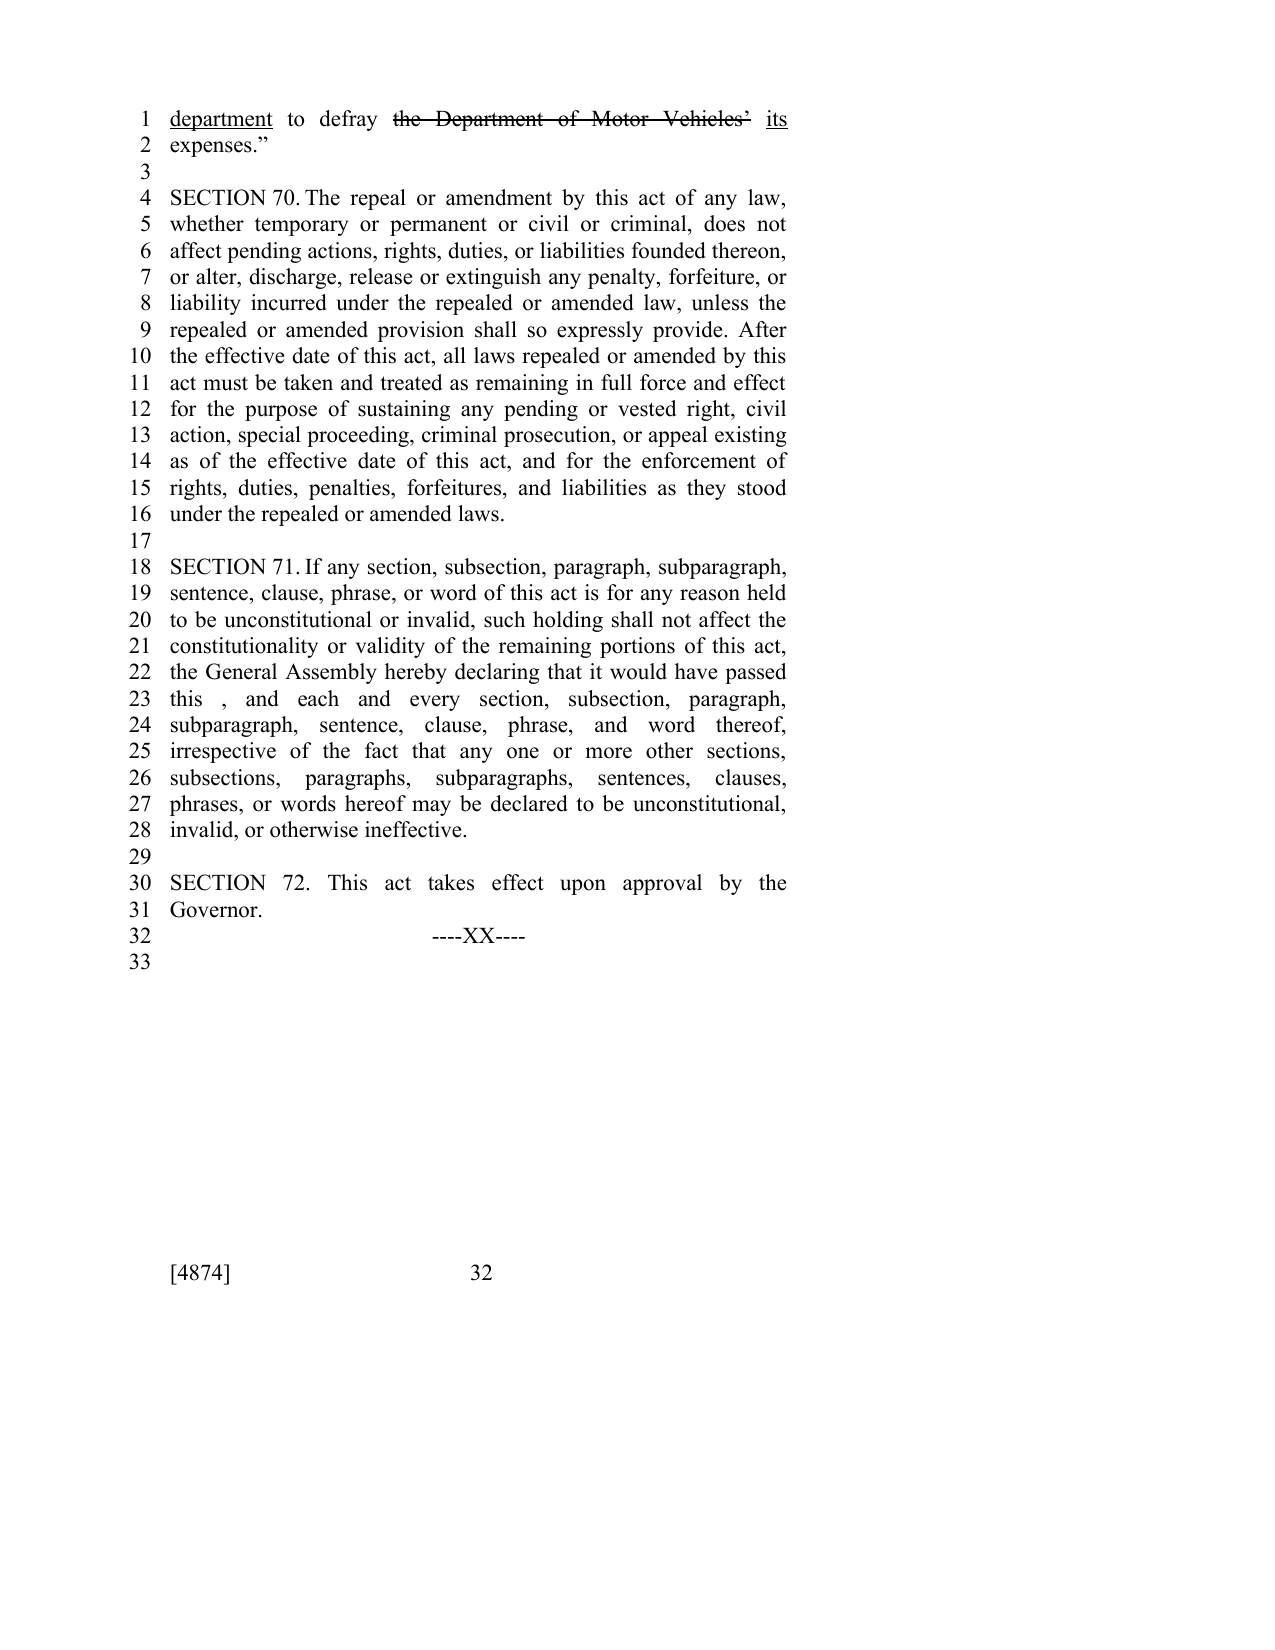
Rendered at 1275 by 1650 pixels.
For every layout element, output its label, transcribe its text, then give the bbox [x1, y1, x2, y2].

text ----XX---- [169, 922, 787, 948]
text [169, 105, 787, 158]
text SECTION 70. The repeal or amendment by this act of any law, whether temporary or permanent or civil or criminal, does not affect pending actions, rights, duties, or liabilities founded thereon, or alter, discharge, release or extinguish any penalty, forfeiture, or liability incurred under the repealed or amended law, unless the repealed or amended provision shall so expressly provide. After the effective date of this act, all laws repealed or amended by this act must be taken and treated as remaining in full force and effect for the purpose of sustaining any pending or vested right, civil action, special proceeding, criminal prosecution, or appeal existing as of the effective date of this act, and for the enforcement of rights, duties, penalties, forfeitures, and liabilities as they stood under the repealed or amended laws. [169, 184, 787, 527]
text SECTION 72. This act takes effect upon approval by the Governor. [169, 869, 787, 922]
text SECTION 71. If any section, subsection, paragraph, subparagraph, sentence, clause, phrase, or word of this act is for any reason held to be unconstitutional or invalid, such holding shall not affect the constitutionality or validity of the remaining portions of this act, the General Assembly hereby declaring that it would have passed this , and each and every section, subsection, paragraph, subparagraph, sentence, clause, phrase, and word thereof, irrespective of the fact that any one or more other sections, subsections, paragraphs, subparagraphs, sentences, clauses, phrases, or words hereof may be declared to be unconstitutional, invalid, or otherwise ineffective. [169, 553, 787, 843]
